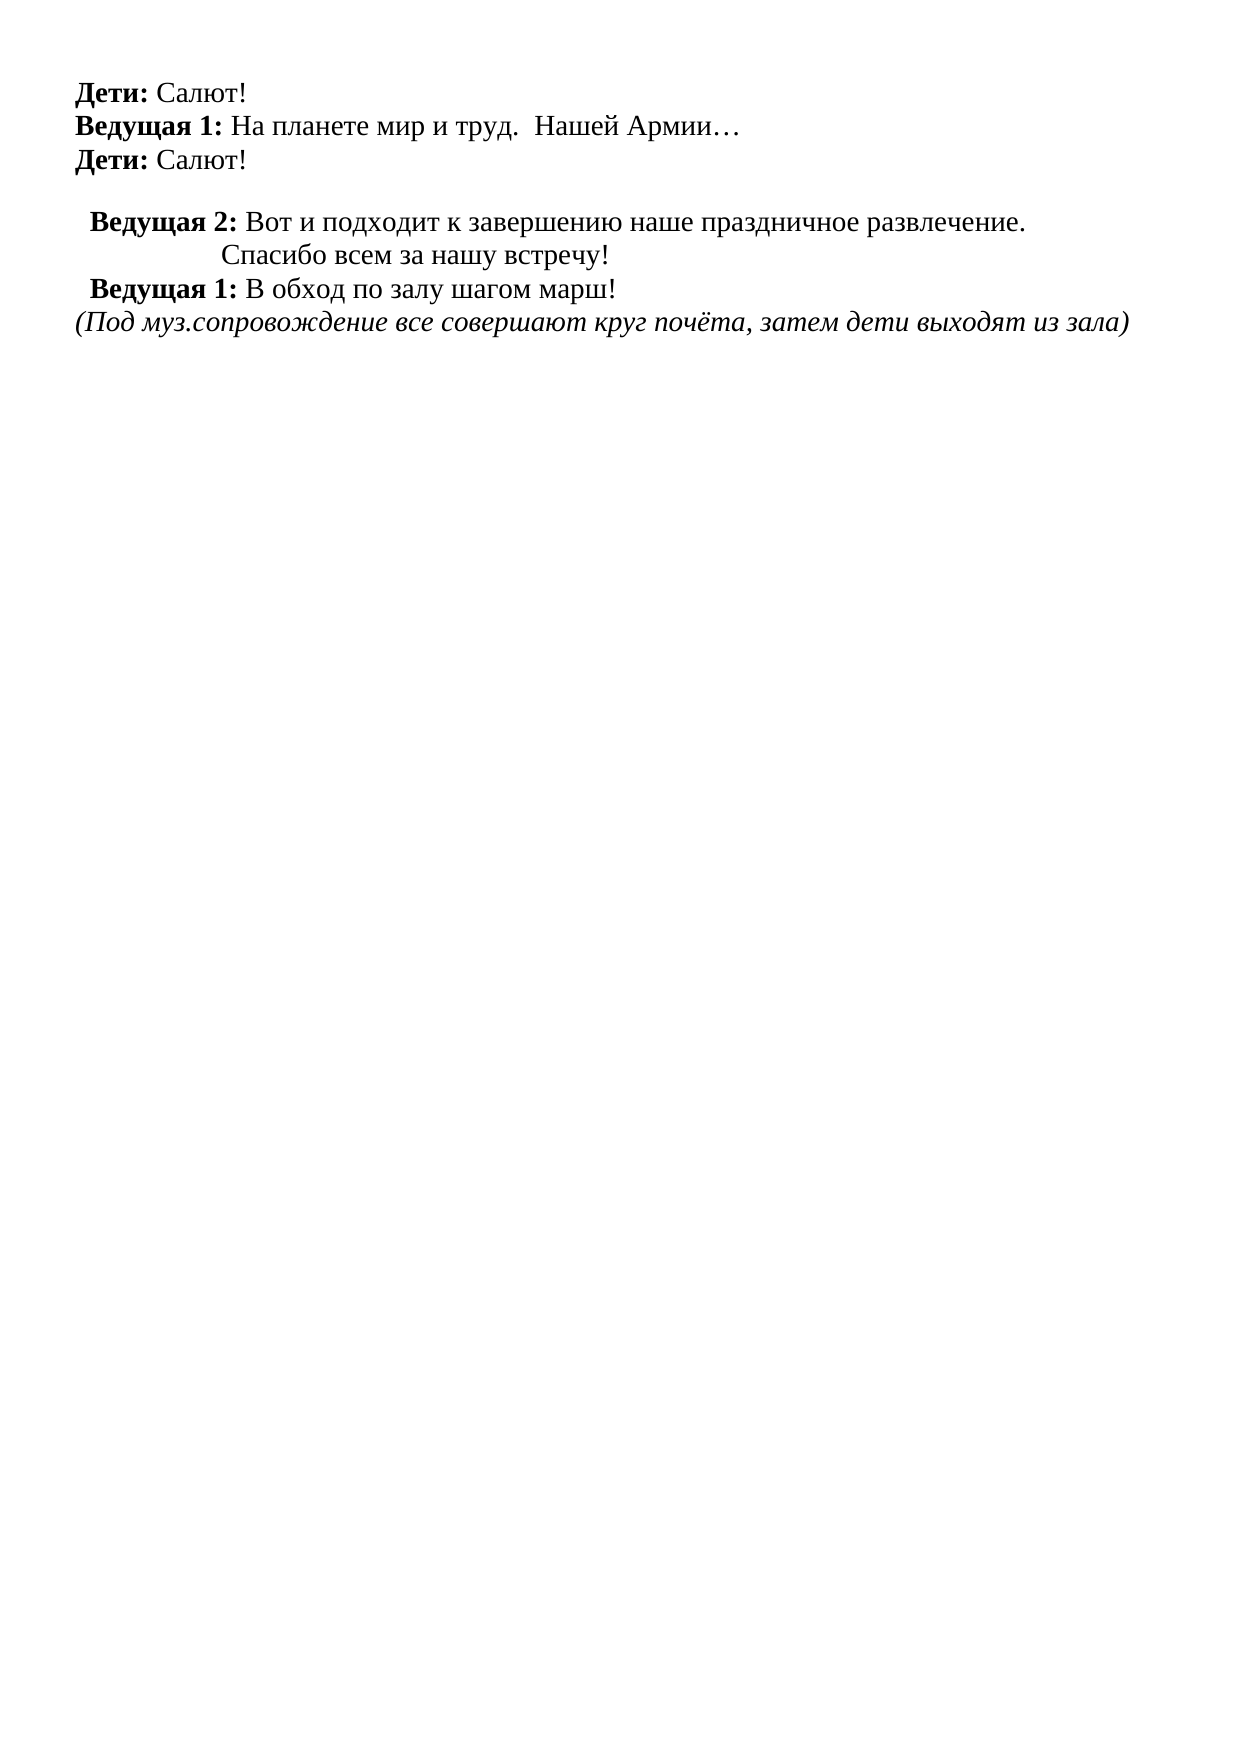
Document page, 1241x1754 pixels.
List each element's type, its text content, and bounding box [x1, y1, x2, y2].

text (Под муз.сопровождение все совершают круг почёта, затем дети выходят из зала) [75, 304, 1165, 338]
text Ведущая 1: На планете мир и труд. Нашей Армии… [75, 108, 1165, 142]
text Ведущая 2: Вот и подходит к завершению наше праздничное развлечение. [75, 204, 1165, 237]
text Дети: Салют! [75, 75, 1165, 108]
text Дети: Салют! [75, 142, 1165, 176]
text Спасибо всем за нашу встречу! [75, 237, 1165, 271]
text Ведущая 1: В обход по залу шагом марш! [75, 271, 1165, 304]
